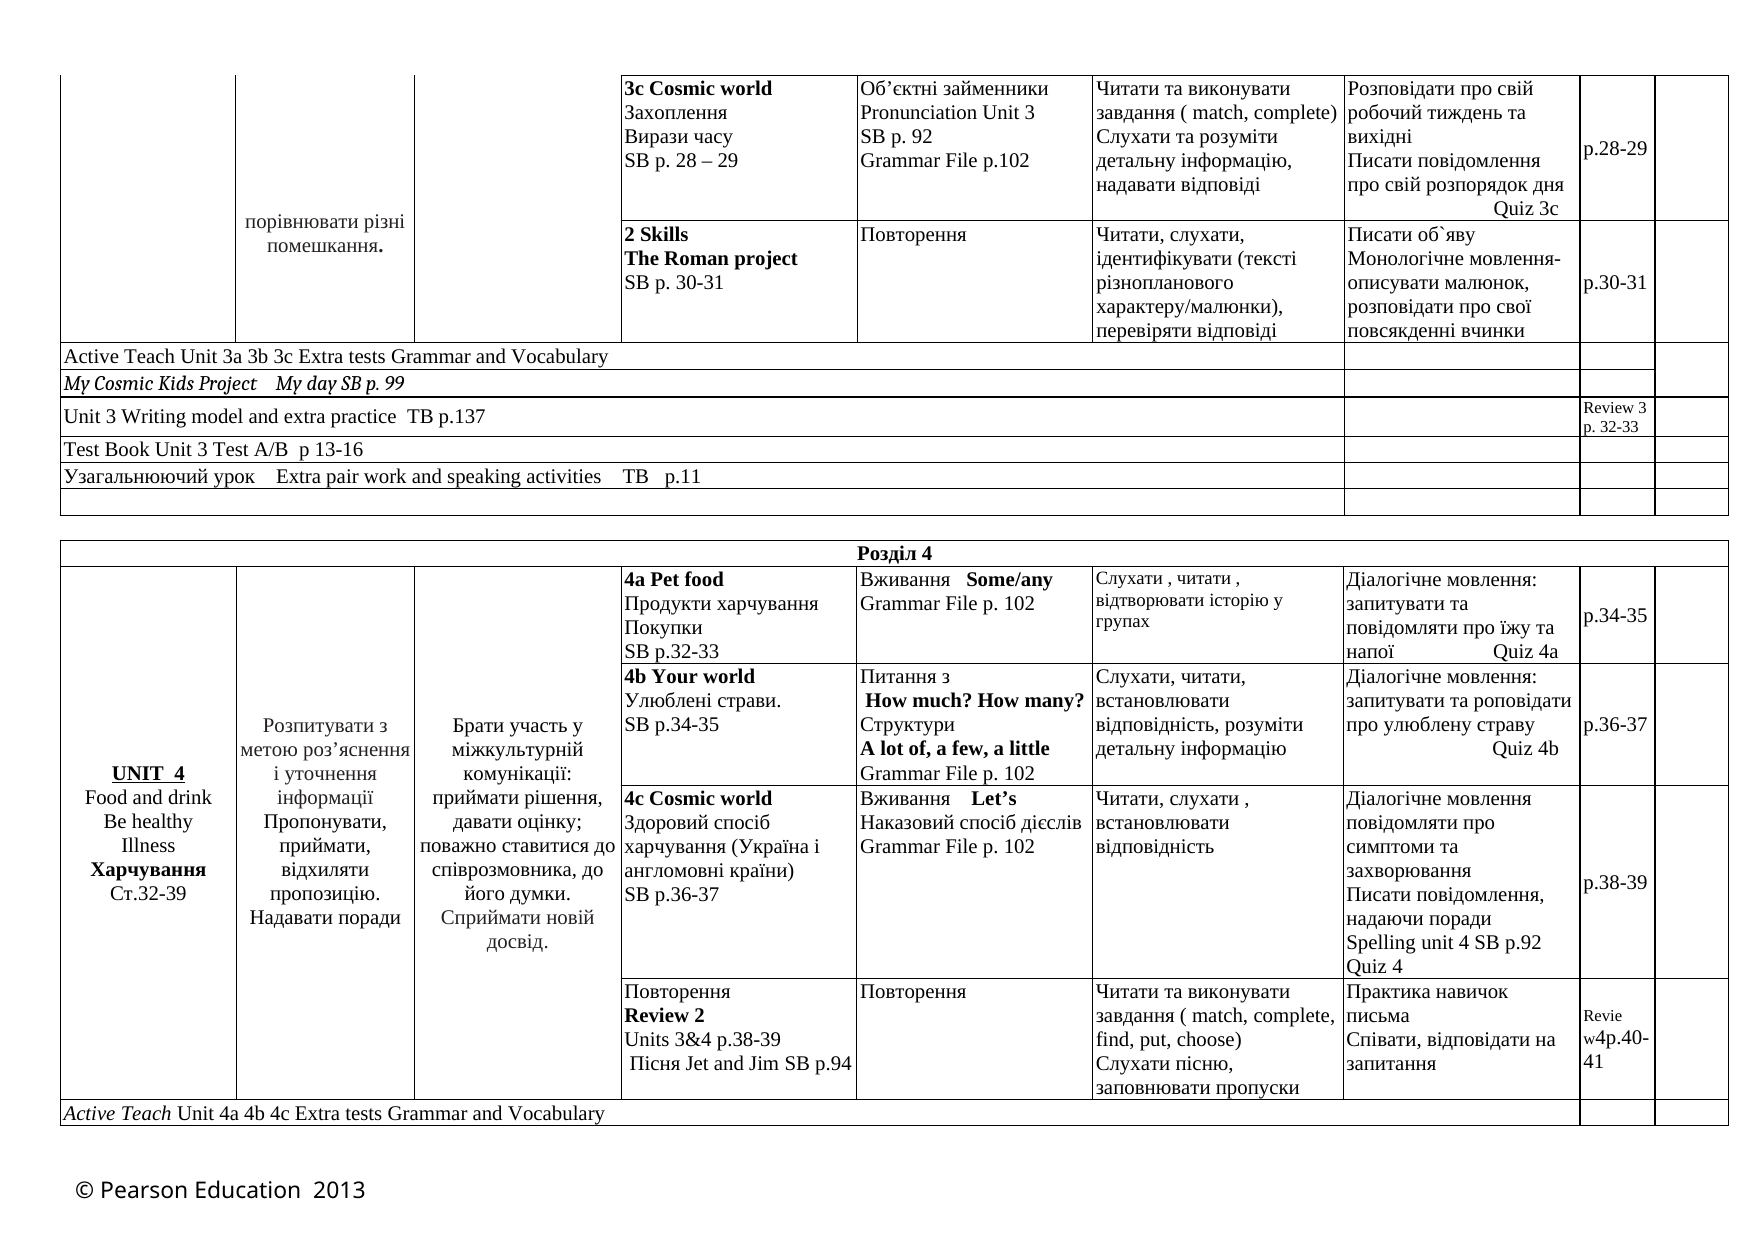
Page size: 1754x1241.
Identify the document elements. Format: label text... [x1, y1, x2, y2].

table_cell Читати та виконувати завдання ( match, сomplete) Слухати та розуміти детальну інформацію, надавати відповіді [1093, 76, 1344, 220]
table_cell Вживання Some/any Grammar File p. 102 [857, 567, 1092, 663]
table_cell [1345, 398, 1579, 436]
table_cell р.30-31 [1581, 221, 1654, 342]
table_cell [1345, 489, 1579, 514]
table_cell Діалогічне мовлення: запитувати та роповідати про улюблену страву Quiz 4b [1344, 664, 1579, 784]
table_cell Повторення [858, 221, 1092, 342]
table_cell [1581, 437, 1654, 462]
table_cell р.34-35 [1581, 567, 1654, 663]
table_cell Active Teach Unit 4a 4b 4c Extra tests Grammar and Vocabulary [61, 1100, 1579, 1124]
table_cell Повторення [857, 979, 1092, 1099]
table_cell [1656, 979, 1728, 1099]
table_cell [1656, 221, 1728, 342]
table_cell [61, 489, 1344, 514]
table_cell UNIT 4 Food and drink Be healthy Illness Харчування Ст.32-39 [61, 567, 236, 1099]
table_cell 3c Cosmic world Захоплення Вирази часу SB p. 28 – 29 [622, 76, 857, 220]
table_cell Вживання Let’s Наказовий спосіб дієслів Grammar File p. 102 [857, 786, 1092, 978]
table_cell Review4p.40-41 [1581, 979, 1654, 1099]
table_cell Test Book Unit 3 Test A/B p 13-16 [61, 437, 1344, 462]
table_cell [1345, 463, 1579, 488]
table_cell My Cosmic Kids Project My day SB p. 99 [61, 370, 1344, 396]
table_cell [1581, 370, 1654, 396]
table_cell Брати участь у міжкультурній комунікації: приймати рішення, давати оцінку; поважно ставитися до співрозмовника, до його думки. Сприймати новій досвід. [415, 567, 621, 1099]
table_cell Active Teach Unit 3a 3b 3c Extra tests Grammar and Vocabulary [61, 343, 1344, 369]
table_cell 4b Your world Улюблені страви. SB p.34-35 [622, 664, 856, 784]
table_cell Писати об`яву Монологічне мовлення- описувати малюнок, розповідати про свої повсякденні вчинки [1345, 221, 1579, 342]
table_cell Читати, слухати, ідентифікувати (тексті різнопланового характеру/малюнки), перевіряти відповіді [1093, 221, 1344, 342]
table_cell [1581, 463, 1654, 488]
table_cell [1656, 398, 1728, 436]
table_cell Розпитувати з метою роз’яснення і уточнення інформації Пропонувати, приймати, відхиляти пропозицію. Надавати поради [237, 567, 414, 1099]
table_cell Читати та виконувати завдання ( match, complete, find, put, choose) Слухати пісню, заповнювати пропуски [1093, 979, 1343, 1099]
table_cell Об’єктні займенники Pronunciation Unit 3 SB p. 92 Grammar File p.102 [858, 76, 1092, 220]
table_cell Слухати, читати, встановлювати відповідність, розуміти детальну інформацію [1093, 664, 1343, 784]
table_cell Практика навичок письма Співати, відповідати на запитання [1344, 979, 1579, 1099]
table_cell [1656, 664, 1728, 784]
table_cell Узагальнюючий урок Extra pair work and speaking activities TB p.11 [61, 463, 1344, 488]
table_cell [1656, 1100, 1728, 1124]
table_cell [1656, 76, 1728, 220]
table_cell Unit 3 Writing model and extra practice TB p.137 [61, 398, 1344, 436]
table_cell Review 3 р. 32-33 [1581, 398, 1654, 436]
table_cell Діалогічне мовлення: запитувати та повідомляти про їжу та напої Quiz 4a [1344, 567, 1579, 663]
table_cell р.28-29 [1581, 76, 1654, 220]
table_cell [1656, 343, 1728, 396]
table_cell [1581, 1100, 1654, 1124]
table_cell р.38-39 [1581, 786, 1654, 978]
table_cell Діалогічне мовлення повідомляти про симптоми та захворювання Писати повідомлення, надаючи поради Spelling unit 4 SB p.92 Quiz 4 [1344, 786, 1579, 978]
table_cell Читати, слухати , встановлювати відповідність [1093, 786, 1343, 978]
table_cell [1345, 437, 1579, 462]
table_cell [1656, 489, 1728, 514]
table_cell Питання з How much? How many? Структури A lot of, a few, a little Grammar File p. 102 [857, 664, 1092, 784]
table_cell 4c Cosmic world Здоровий спосіб харчування (Україна і англомовні країни) SB p.36-37 [622, 786, 856, 978]
table_cell 4а Pet food Продукти харчування Покупки SB p.32-33 [622, 567, 856, 663]
table_cell Повторення Review 2 Units 3&4 p.38-39 Пісня Jet and Jim SB p.94 [622, 979, 856, 1099]
table_cell [1656, 437, 1728, 462]
table_cell Слухати , читати , відтворювати історію у групах [1093, 567, 1343, 663]
table_cell р.36-37 [1581, 664, 1654, 784]
table_cell [1656, 567, 1728, 663]
table_cell [1656, 463, 1728, 488]
table_cell [1656, 786, 1728, 978]
table_header Розділ 4 [61, 541, 1728, 566]
table_cell 2 Skills The Roman project SB p. 30-31 [622, 221, 857, 342]
table_cell [1581, 489, 1654, 514]
table_cell Розповідати про свій робочий тиждень та вихідні Писати повідомлення про свій розпорядок дня Quiz 3c [1345, 76, 1579, 220]
